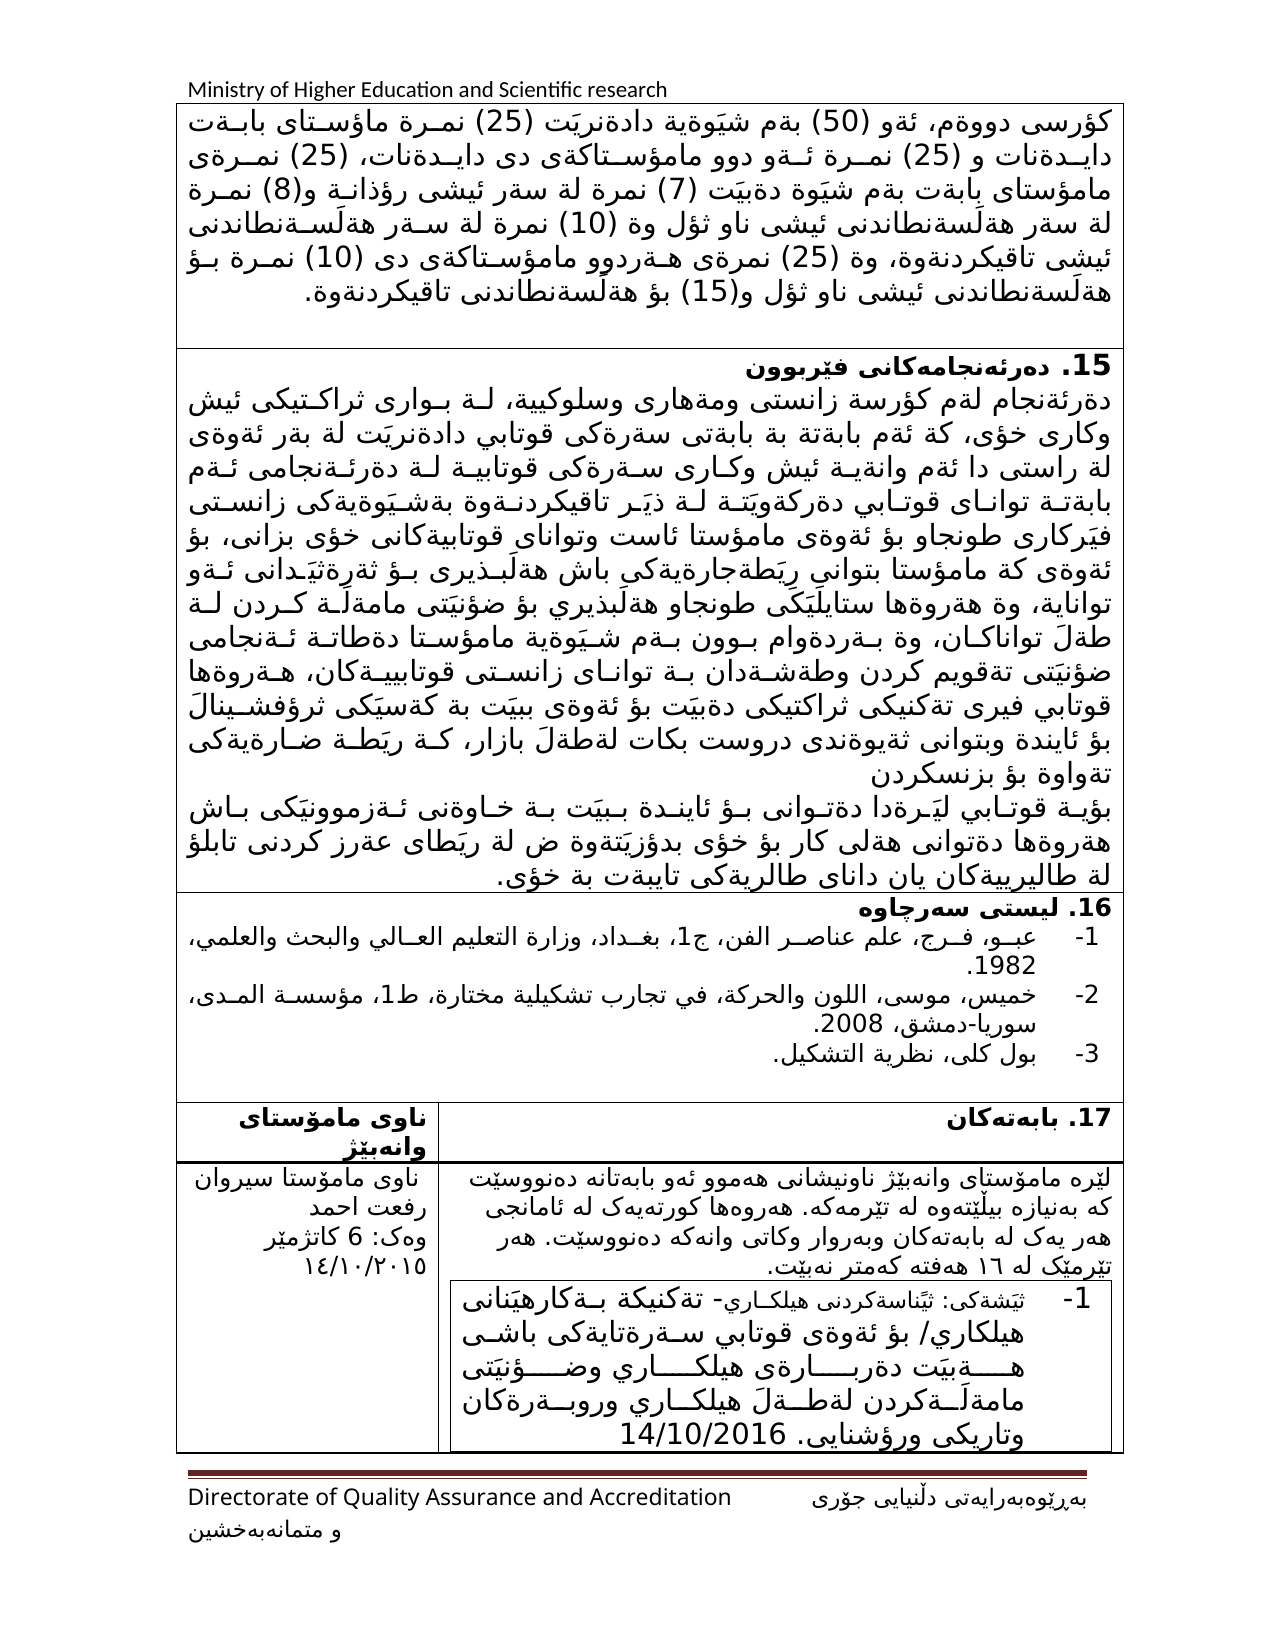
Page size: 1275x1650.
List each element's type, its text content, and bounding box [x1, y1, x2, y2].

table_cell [177, 104, 1123, 347]
table_cell 15. ده‌رئه‌نجامه‌کانی فێربوون دةرئةنجام لةم كؤرسة زانستى ومةهارى وسلوكيية، لة بوارى ثراكتيكى ئيش وكارى خؤى، كة ئةم بابةتة بة بابةتى سةرةكى قوتابي دادةنريَت لة بةر ئةوةى لة راستى دا ئةم وانةية ئيش وكارى سةرةكى قوتابية لة دةرئةنجامى ئةم بابةتة تواناى قوتابي دةركةويَتة لة ذيَر تاقيكردنةوة بةشيَوةيةكى زانستى فيَركارى طونجاو بؤ ئةوةى مامؤستا ئاست وتواناى قوتابيةكانى خؤى بزانى، بؤ ئةوةى كة مامؤستا بتوانى رِيَطةجارةيةكى باش هةلَبذيرى بؤ ثةرةثيَدانى ئةو تواناية، وة هةروةها ستايلَيَكى طونجاو هةلَبذيري بؤ ضؤنيَتى مامةلَة كردن لة طةلَ تواناكان، وة بةردةوام بوون بةم شيَوةية مامؤستا دةطاتة ئةنجامى ضؤنيَتى تةقويم كردن وطةشةدان بة تواناى زانستى قوتابييةكان، هةروةها قوتابي فيرى تةكنيكى ثراكتيكى دةبيَت بؤ ئةوةى ببيَت بة كةسيَكى ثرؤفشينالَ بؤ ئايندة وبتوانى ثةيوةندى دروست بكات لةطةلَ بازار، كة ريَطة ضارةيةكى تةواوة بؤ بزنسكردن بؤية قوتابي ليَرةدا دةتوانى بؤ ئايندة ببيَت بة خاوةنى ئةزموونيَكى باش هةروةها دةتوانى هةلى كار بؤ خؤى بدؤزيَتةوة ض لة ريَطاى عةرز كردنى تابلؤ لة طاليرييةكان يان داناى طالريةكى تايبةت بة خؤى. [177, 349, 1123, 892]
table_cell 17. بابەتەکان [439, 1103, 1123, 1161]
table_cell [177, 1164, 438, 1452]
table_cell ناوی مامۆستای وانەبێژ [177, 1103, 438, 1161]
table_cell 16. لیستی سەرچاوە عبو، فرج، علم عناصر الفن، ج1، بغداد، وزارة التعليم العالي والبحث والعلمي، 1982. خميس، موسى، اللون والحركة، في تجارب تشكيلية مختارة، ط1، مؤسسة المدى، سوريا-دمشق، 2008. بول كلى، نظرية التشكيل. [177, 893, 1123, 1102]
